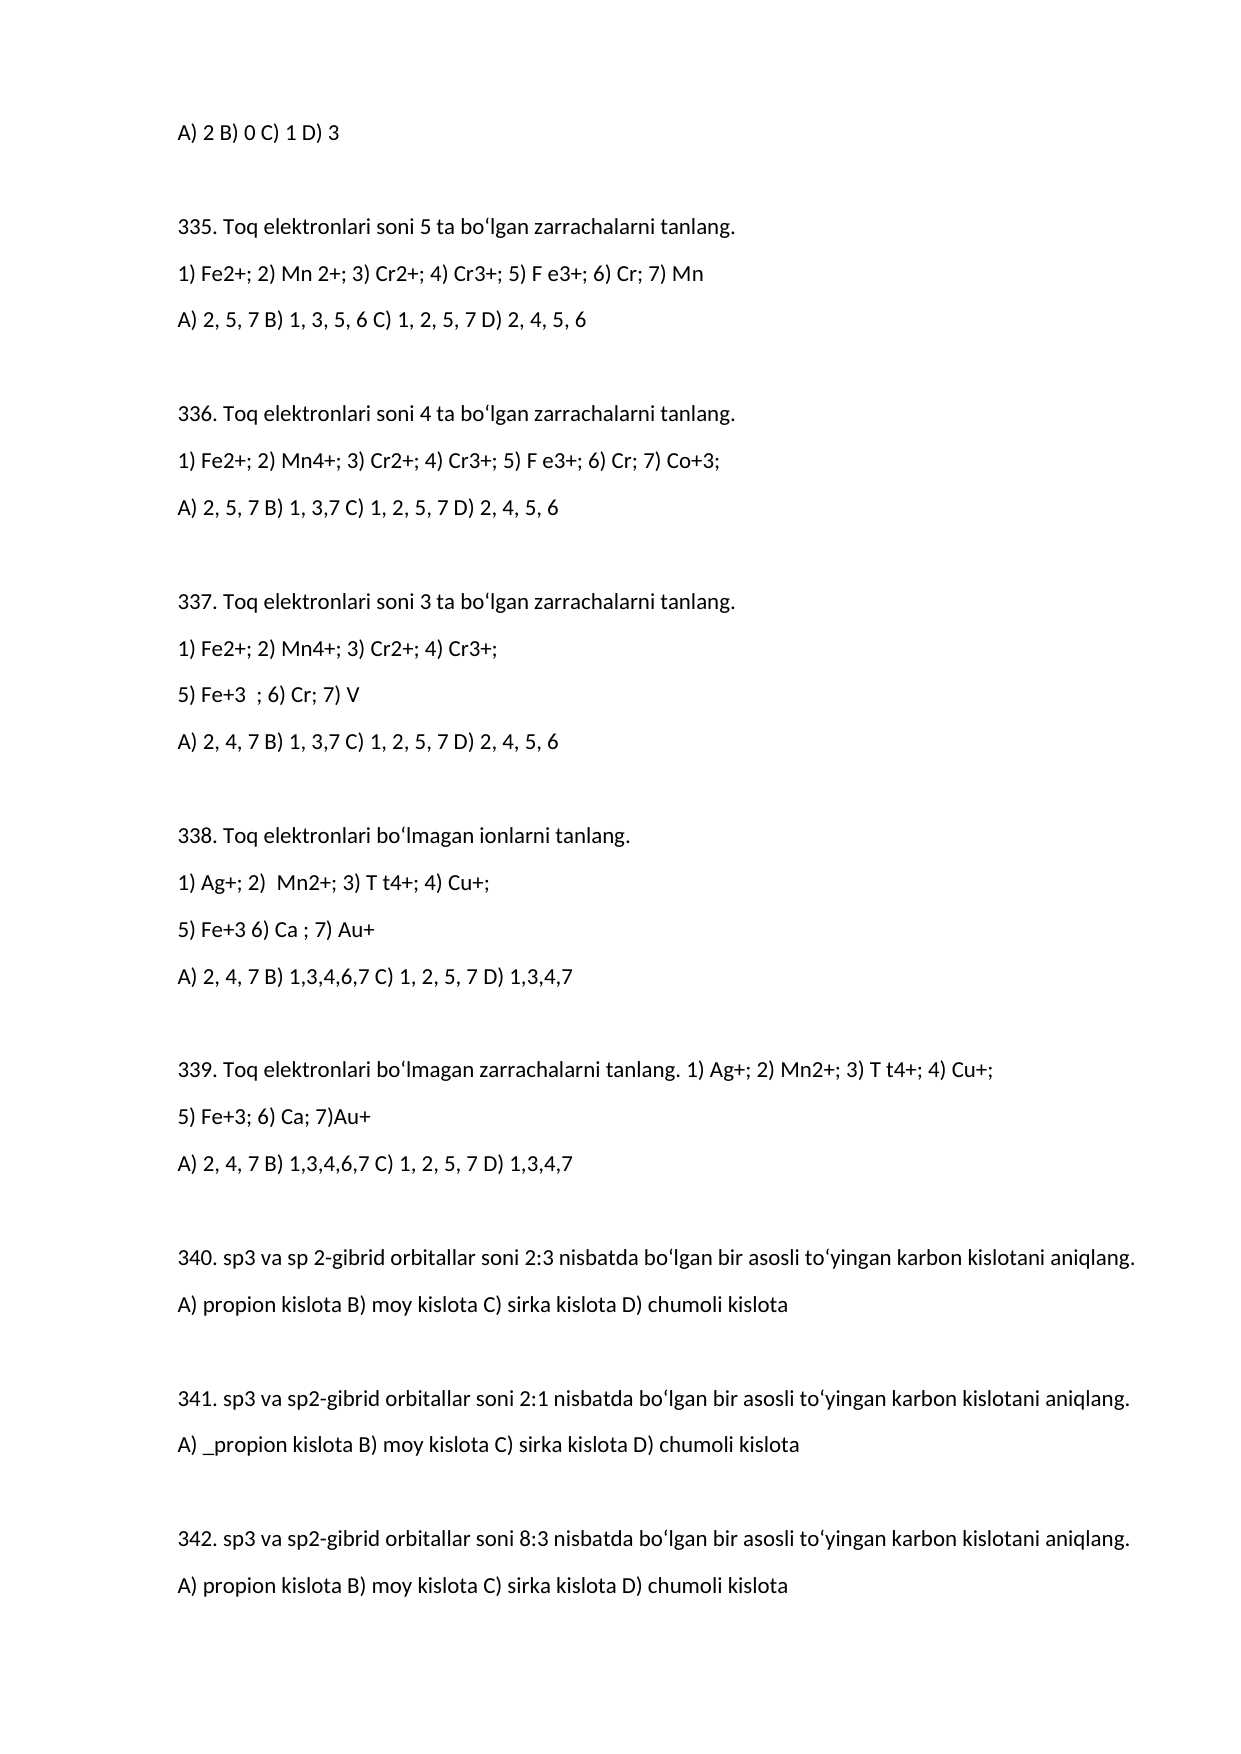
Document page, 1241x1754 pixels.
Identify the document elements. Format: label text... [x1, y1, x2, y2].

text A) 2, 5, 7 B) 1, 3,7 C) 1, 2, 5, 7 D) 2, 4, 5, 6 [177, 493, 1152, 521]
text 335. Toq elektronlari soni 5 ta bo‘lgan zarrachalarni tanlang. [177, 212, 1152, 240]
text 341. sp3 va sp2-gibrid orbitallar soni 2:1 nisbatda bo‘lgan bir asosli to‘yingan karbon kislotani aniqlang. [177, 1384, 1152, 1412]
text 342. sp3 va sp2-gibrid orbitallar soni 8:3 nisbatda bo‘lgan bir asosli to‘yingan karbon kislotani aniqlang. [177, 1524, 1152, 1552]
text 339. Toq elektronlari bo‘lmagan zarrachalarni tanlang. 1) Ag+; 2) Mn2+; 3) T t4+; 4) Cu+; [177, 1056, 1152, 1084]
text 1) Fe2+; 2) Mn4+; 3) Cr2+; 4) Cr3+; 5) F e3+; 6) Cr; 7) Co+3; [177, 446, 1152, 474]
text 5) Fe+3 6) Ca ; 7) Au+ [177, 915, 1152, 943]
text 1) Ag+; 2) Mn2+; 3) T t4+; 4) Cu+; [177, 868, 1152, 896]
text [177, 1571, 1152, 1599]
text A) 2, 4, 7 B) 1,3,4,6,7 C) 1, 2, 5, 7 D) 1,3,4,7 [177, 962, 1152, 990]
text 338. Toq elektronlari bo‘lmagan ionlarni tanlang. [177, 821, 1152, 849]
text 340. sp3 va sp 2-gibrid orbitallar soni 2:3 nisbatda bo‘lgan bir asosli to‘yingan karbon kislotani aniqlang. [177, 1243, 1152, 1271]
text 336. Toq elektronlari soni 4 ta bo‘lgan zarrachalarni tanlang. [177, 399, 1152, 427]
text 1) Fe2+; 2) Mn 2+; 3) Cr2+; 4) Cr3+; 5) F e3+; 6) Cr; 7) Mn [177, 259, 1152, 287]
text 5) Fe+3; 6) Ca; 7)Au+ [177, 1102, 1152, 1131]
text A) _propion kislota B) moy kislota C) sirka kislota D) chumoli kislota [177, 1431, 1152, 1459]
text A) 2, 4, 7 B) 1, 3,7 C) 1, 2, 5, 7 D) 2, 4, 5, 6 [177, 727, 1152, 756]
text A) 2, 4, 7 B) 1,3,4,6,7 C) 1, 2, 5, 7 D) 1,3,4,7 [177, 1149, 1152, 1177]
text 337. Toq elektronlari soni 3 ta bo‘lgan zarrachalarni tanlang. [177, 587, 1152, 615]
text A) propion kislota B) moy kislota C) sirka kislota D) chumoli kislota [177, 1290, 1152, 1318]
text A) 2 B) 0 C) 1 D) 3 [177, 118, 1152, 146]
text 1) Fe2+; 2) Mn4+; 3) Cr2+; 4) Cr3+; [177, 634, 1152, 662]
text 5) Fe+3 ; 6) Cr; 7) V [177, 681, 1152, 709]
text A) 2, 5, 7 B) 1, 3, 5, 6 C) 1, 2, 5, 7 D) 2, 4, 5, 6 [177, 306, 1152, 334]
